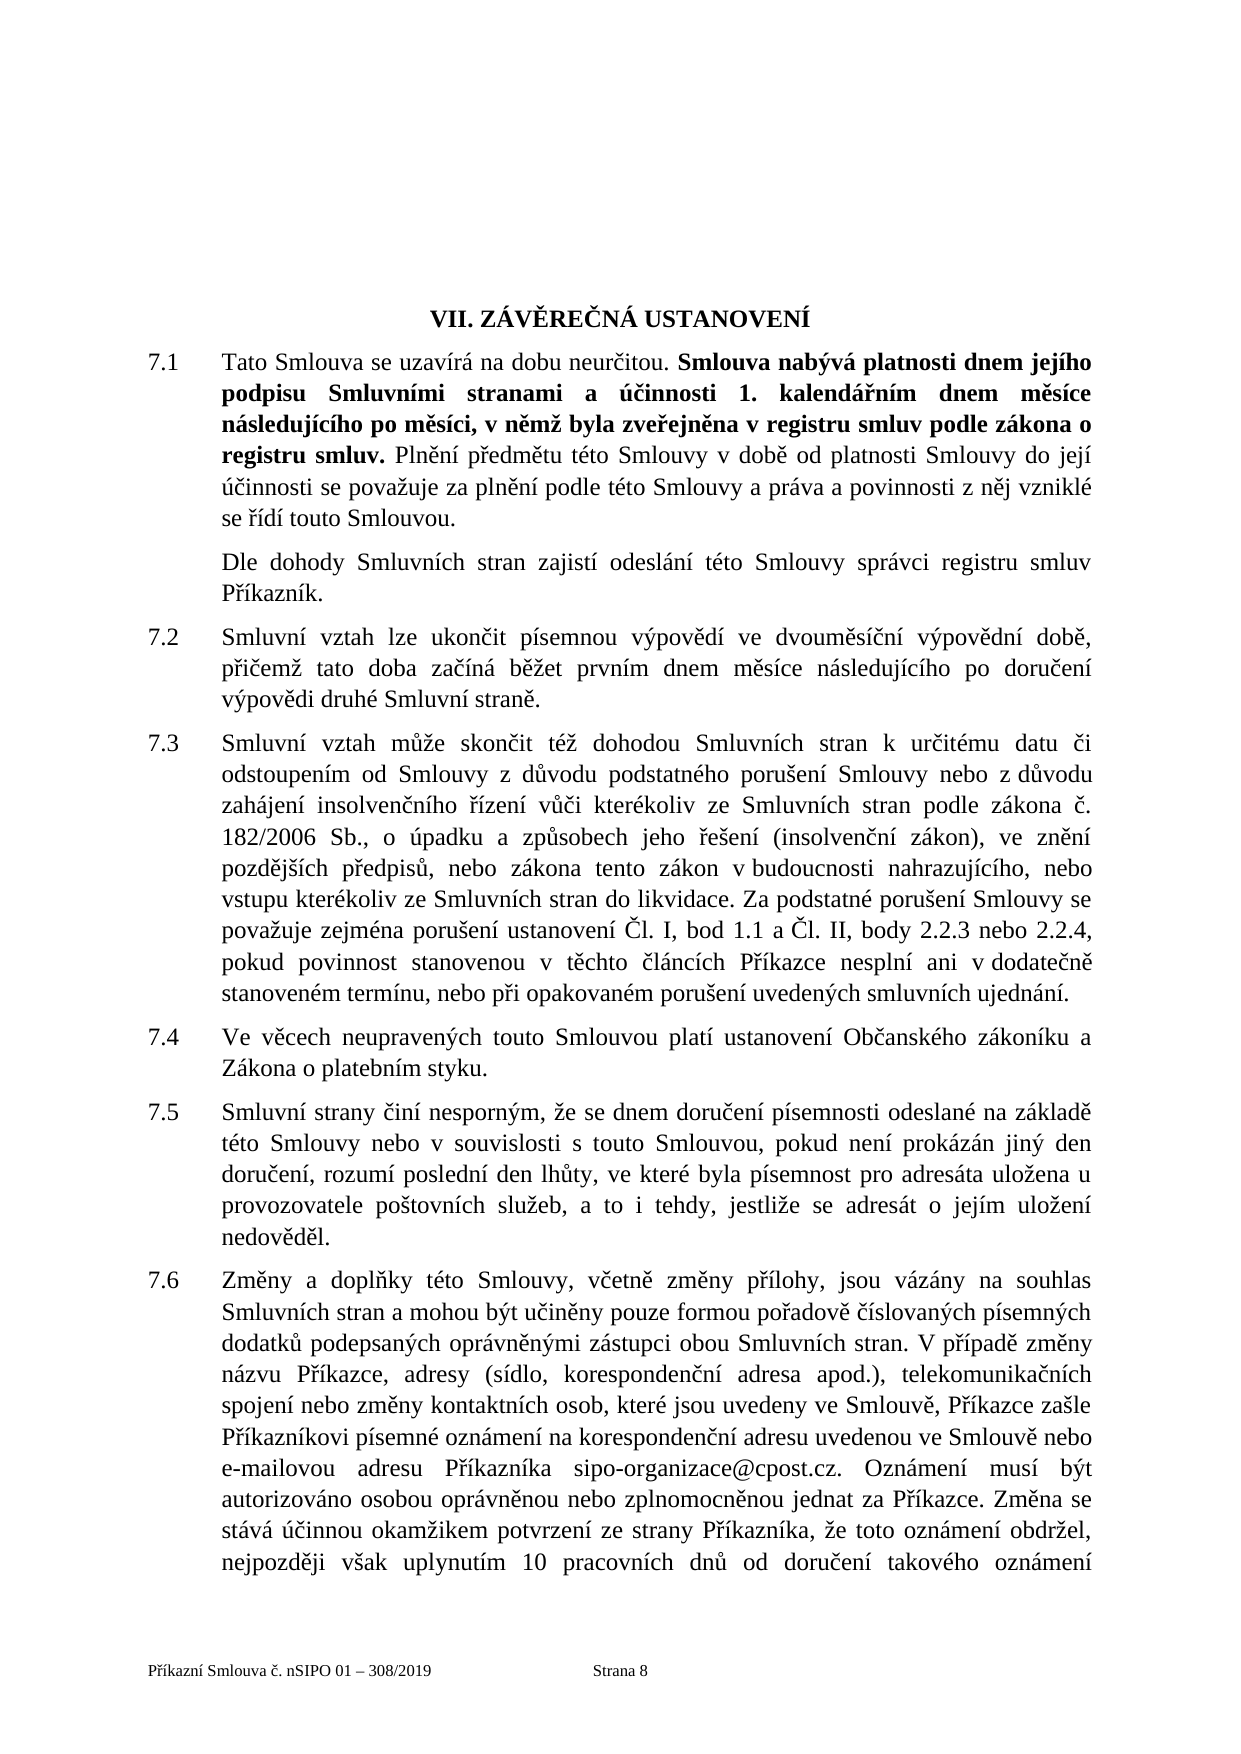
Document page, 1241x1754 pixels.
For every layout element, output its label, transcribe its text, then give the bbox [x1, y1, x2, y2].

text 7.5 Smluvní strany činí nesporným, že se dnem doručení písemnosti odeslané na základě této Smlouvy nebo v souvislosti s touto Smlouvou, pokud není prokázán jiný den doručení, rozumí poslední den lhůty, ve které byla písemnost pro adresáta uložena u provozovatele poštovních služeb, a to i tehdy, jestliže se adresát o jejím uložení nedověděl. [148, 1095, 1093, 1251]
text 7.4 Ve věcech neupravených touto Smlouvou platí ustanovení Občanského zákoníku a Zákona o platebním styku. [148, 1020, 1093, 1083]
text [148, 1264, 1093, 1576]
list Dle dohody Smluvních stran zajistí odeslání této Smlouvy správci registru smluv Příkazník. [221, 545, 1093, 608]
title VII. ZÁVĚREČNÁ USTANOVENÍ [148, 304, 1093, 333]
list 7.1 Tato Smlouva se uzavírá na dobu neurčitou. Smlouva nabývá platnosti dnem jejího podpisu Smluvními stranami a účinnosti 1. kalendářním dnem měsíce následujícího po měsíci, v němž byla zveřejněna v registru smluv podle zákona o registru smluv. Plnění předmětu této Smlouvy v době od platnosti Smlouvy do její účinnosti se považuje za plnění podle této Smlouvy a práva a povinnosti z něj vzniklé se řídí touto Smlouvou. [148, 345, 1093, 533]
text 7.2 Smluvní vztah lze ukončit písemnou výpovědí ve dvouměsíční výpovědní době, přičemž tato doba začíná běžet prvním dnem měsíce následujícího po doručení výpovědi druhé Smluvní straně. [148, 620, 1093, 714]
text 7.3 Smluvní vztah může skončit též dohodou Smluvních stran k určitému datu či odstoupením od Smlouvy z důvodu podstatného porušení Smlouvy nebo z důvodu zahájení insolvenčního řízení vůči kterékoliv ze Smluvních stran podle zákona č. 182/2006 Sb., o úpadku a způsobech jeho řešení (insolvenční zákon), ve znění pozdějších předpisů, nebo zákona tento zákon v budoucnosti nahrazujícího, nebo vstupu kterékoliv ze Smluvních stran do likvidace. Za podstatné porušení Smlouvy se považuje zejména porušení ustanovení Čl. I, bod 1.1 a Čl. II, body 2.2.3 nebo 2.2.4, pokud povinnost stanovenou v těchto článcích Příkazce nesplní ani v dodatečně stanoveném termínu, nebo při opakovaném porušení uvedených smluvních ujednání. [148, 726, 1093, 1008]
